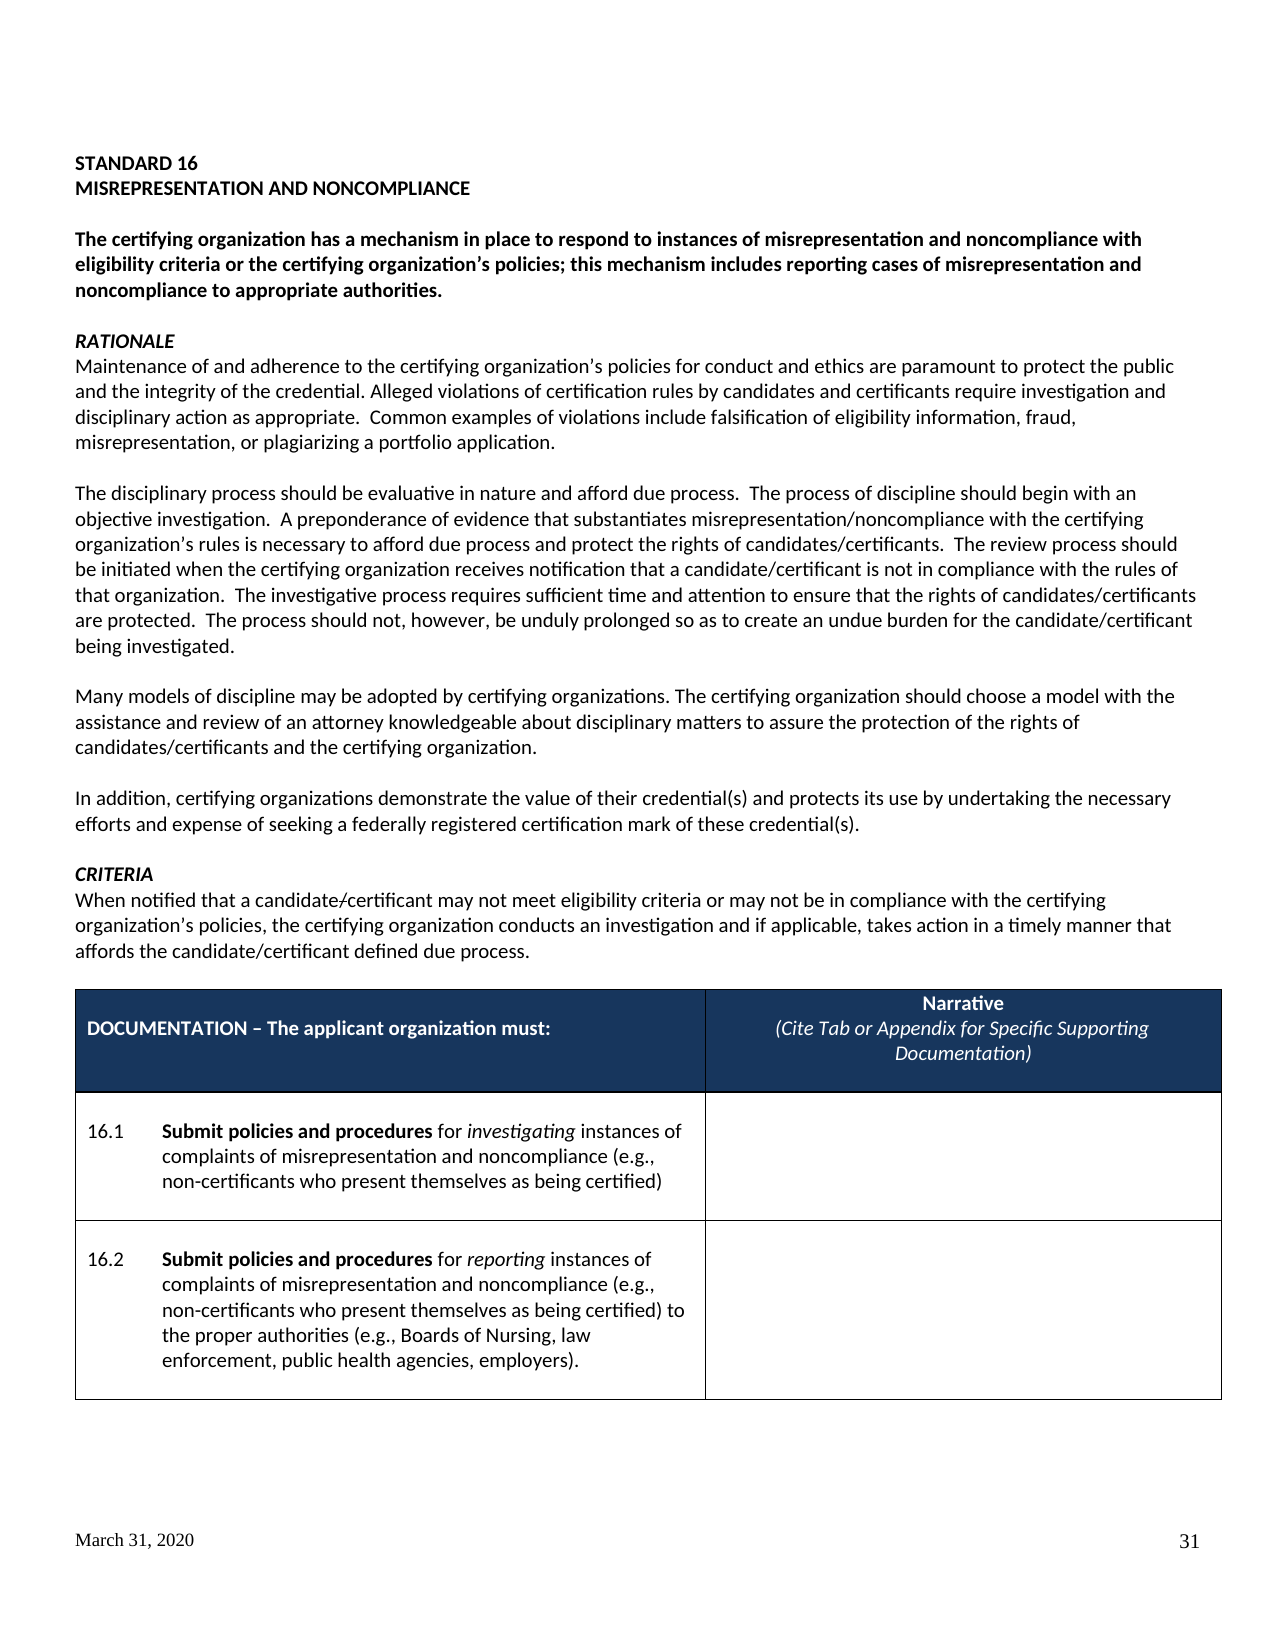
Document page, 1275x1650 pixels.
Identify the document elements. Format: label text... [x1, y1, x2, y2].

list The disciplinary process should be evaluative in nature and afford due process. The process of discipline should begin with an objective investigation. A preponderance of evidence that substantiates misrepresentation/noncompliance with the certifying organization’s rules is necessary to afford due process and protect the rights of candidates/certificants. The review process should be initiated when the certifying organization receives notification that a candidate/certificant is not in compliance with the rules of that organization. The investigative process requires sufficient time and attention to ensure that the rights of candidates/certificants are protected. The process should not, however, be unduly prolonged so as to create an undue burden for the candidate/certificant being investigated. [75, 480, 1200, 658]
table_header Narrative (Cite Tab or Appendix for Specific Supporting Documentation) [706, 990, 1221, 1091]
list When notified that a candidate/certificant may not meet eligibility criteria or may not be in compliance with the certifying organization’s policies, the certifying organization conducts an investigation and if applicable, takes action in a timely manner that affords the candidate/certificant defined due process. [75, 887, 1200, 963]
list Many models of discipline may be adopted by certifying organizations. The certifying organization should choose a model with the assistance and review of an attorney knowledgeable about disciplinary matters to assure the protection of the rights of candidates/certificants and the certifying organization. [75, 684, 1200, 760]
text MISREPRESENTATION AND NONCOMPLIANCE [75, 175, 1200, 201]
table_cell 16.1 Submit policies and procedures for investigating instances of complaints of misrepresentation and noncompliance (e.g., non-certificants who present themselves as being certified) [76, 1093, 705, 1219]
table_cell [706, 1221, 1221, 1398]
list In addition, certifying organizations demonstrate the value of their credential(s) and protects its use by undertaking the necessary efforts and expense of seeking a federally registered certification mark of these credential(s). [75, 785, 1200, 836]
list Maintenance of and adherence to the certifying organization’s policies for conduct and ethics are paramount to protect the public and the integrity of the credential. Alleged violations of certification rules by candidates and certificants require investigation and disciplinary action as appropriate. Common examples of violations include falsification of eligibility information, fraud, misrepresentation, or plagiarizing a portfolio application. [75, 353, 1200, 455]
table_header DOCUMENTATION – The applicant organization must: [76, 990, 705, 1091]
table_cell 16.2 Submit policies and procedures for reporting instances of complaints of misrepresentation and noncompliance (e.g., non-certificants who present themselves as being certified) to the proper authorities (e.g., Boards of Nursing, law enforcement, public health agencies, employers). [76, 1221, 705, 1398]
text RATIONALE [75, 328, 1200, 353]
table_cell [706, 1093, 1221, 1219]
text STANDARD 16 [75, 150, 1200, 175]
subtitle CRITERIA [75, 862, 1200, 887]
text The certifying organization has a mechanism in place to respond to instances of misrepresentation and noncompliance with eligibility criteria or the certifying organization’s policies; this mechanism includes reporting cases of misrepresentation and noncompliance to appropriate authorities. [75, 226, 1200, 302]
